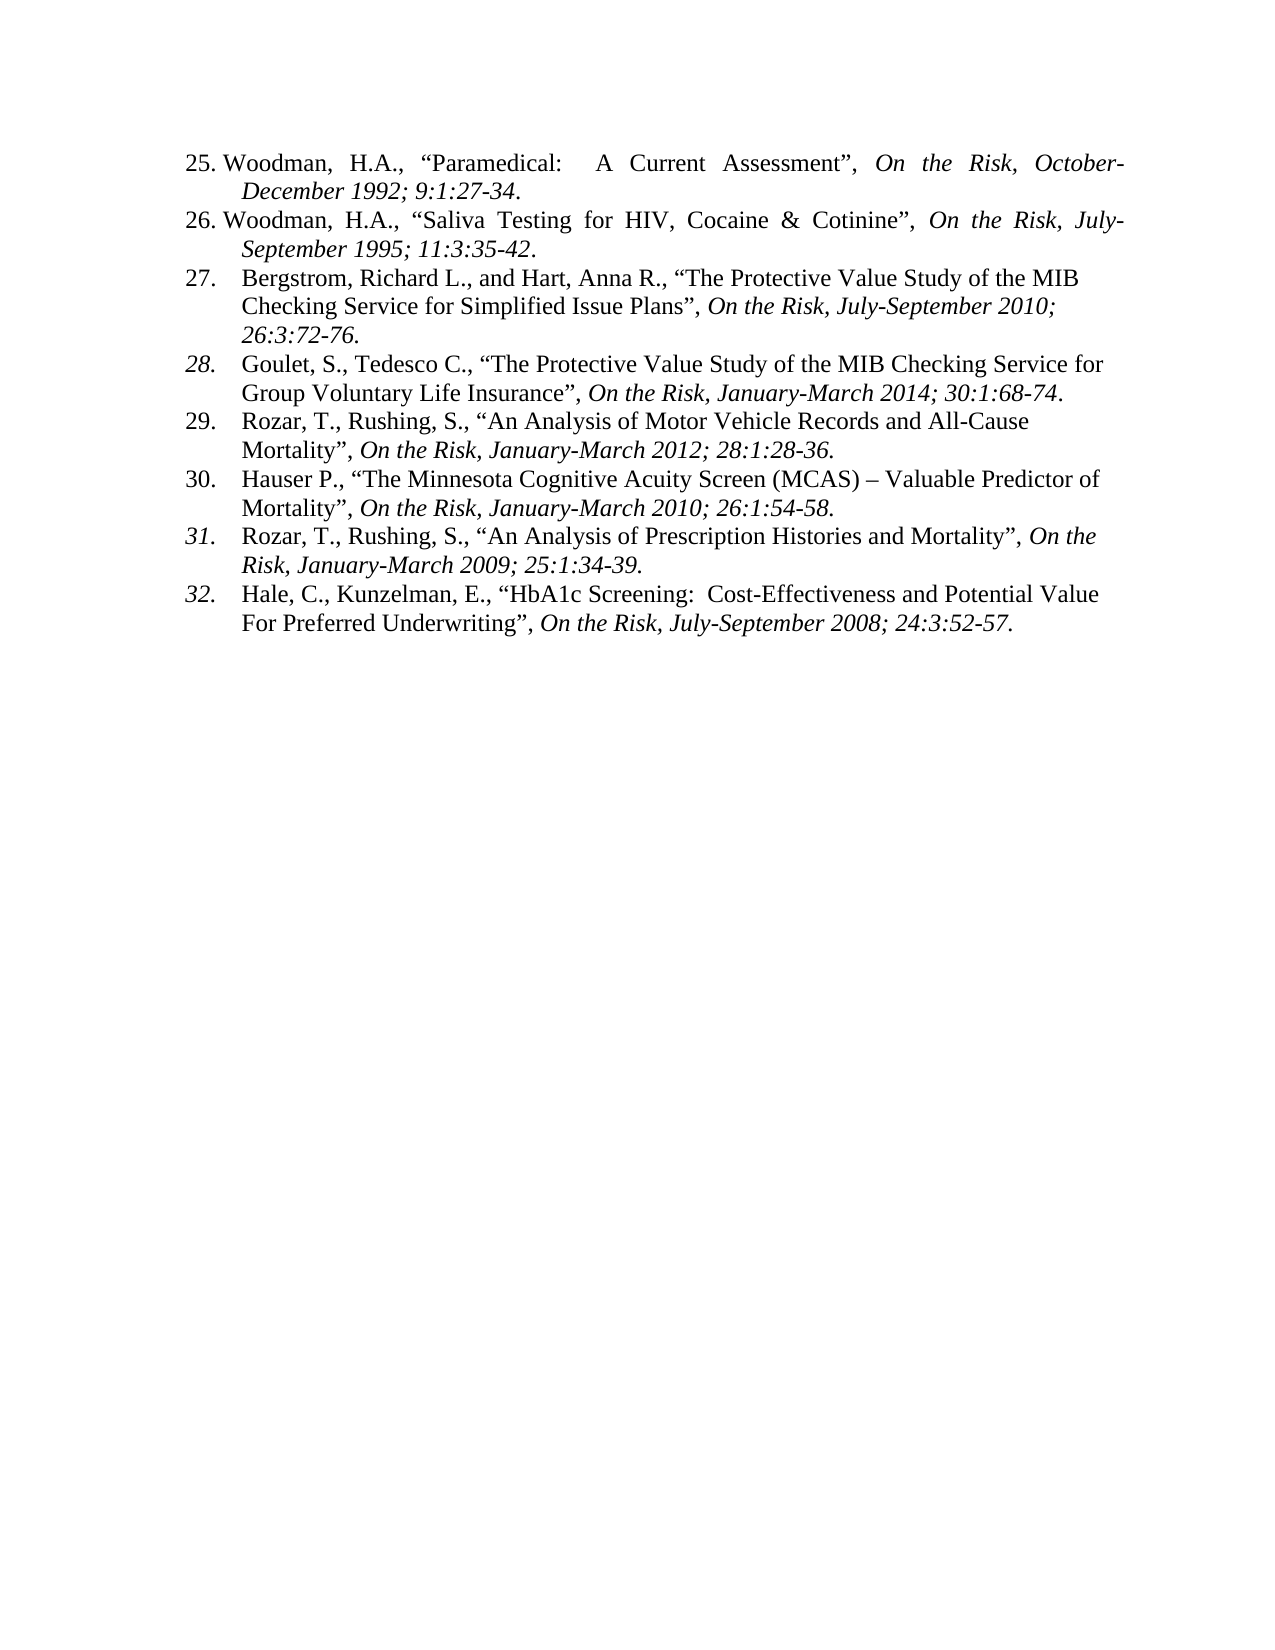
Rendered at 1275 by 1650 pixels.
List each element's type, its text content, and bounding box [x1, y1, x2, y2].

list Mortality”, On the Risk, January-March 2010; 26:1:54-58. [223, 493, 1127, 521]
list Risk, January-March 2009; 25:1:34-39. [223, 550, 1127, 579]
list Group Voluntary Life Insurance”, On the Risk, January-March 2014; 30:1:68-74. [223, 378, 1127, 406]
list Bergstrom, Richard L., and Hart, Anna R., “The Protective Value Study of the MIB [185, 263, 1127, 291]
list For Preferred Underwriting”, On the Risk, July-September 2008; 24:3:52-57. [223, 608, 1127, 636]
list Rozar, T., Rushing, S., “An Analysis of Prescription Histories and Mortality”, On the [185, 521, 1127, 550]
list Checking Service for Simplified Issue Plans”, On the Risk, July-September 2010; [223, 291, 1127, 320]
list Hale, C., Kunzelman, E., “HbA1c Screening: Cost-Effectiveness and Potential Value [185, 579, 1127, 608]
list Woodman, H.A., “Saliva Testing for HIV, Cocaine & Cotinine”, On the Risk, July-September 1995; 11:3:35-42. [185, 205, 1127, 263]
text Mortality”, On the Risk, January-March 2012; 28:1:28-36. [185, 435, 1127, 464]
list Hauser P., “The Minnesota Cognitive Acuity Screen (MCAS) – Valuable Predictor of [185, 464, 1127, 493]
list Rozar, T., Rushing, S., “An Analysis of Motor Vehicle Records and All-Cause [185, 406, 1127, 435]
list 26:3:72-76. [223, 320, 1127, 349]
list Goulet, S., Tedesco C., “The Protective Value Study of the MIB Checking Service for [185, 349, 1127, 378]
list Woodman, H.A., “Paramedical: A Current Assessment”, On the Risk, October-December 1992; 9:1:27-34. [185, 148, 1127, 205]
